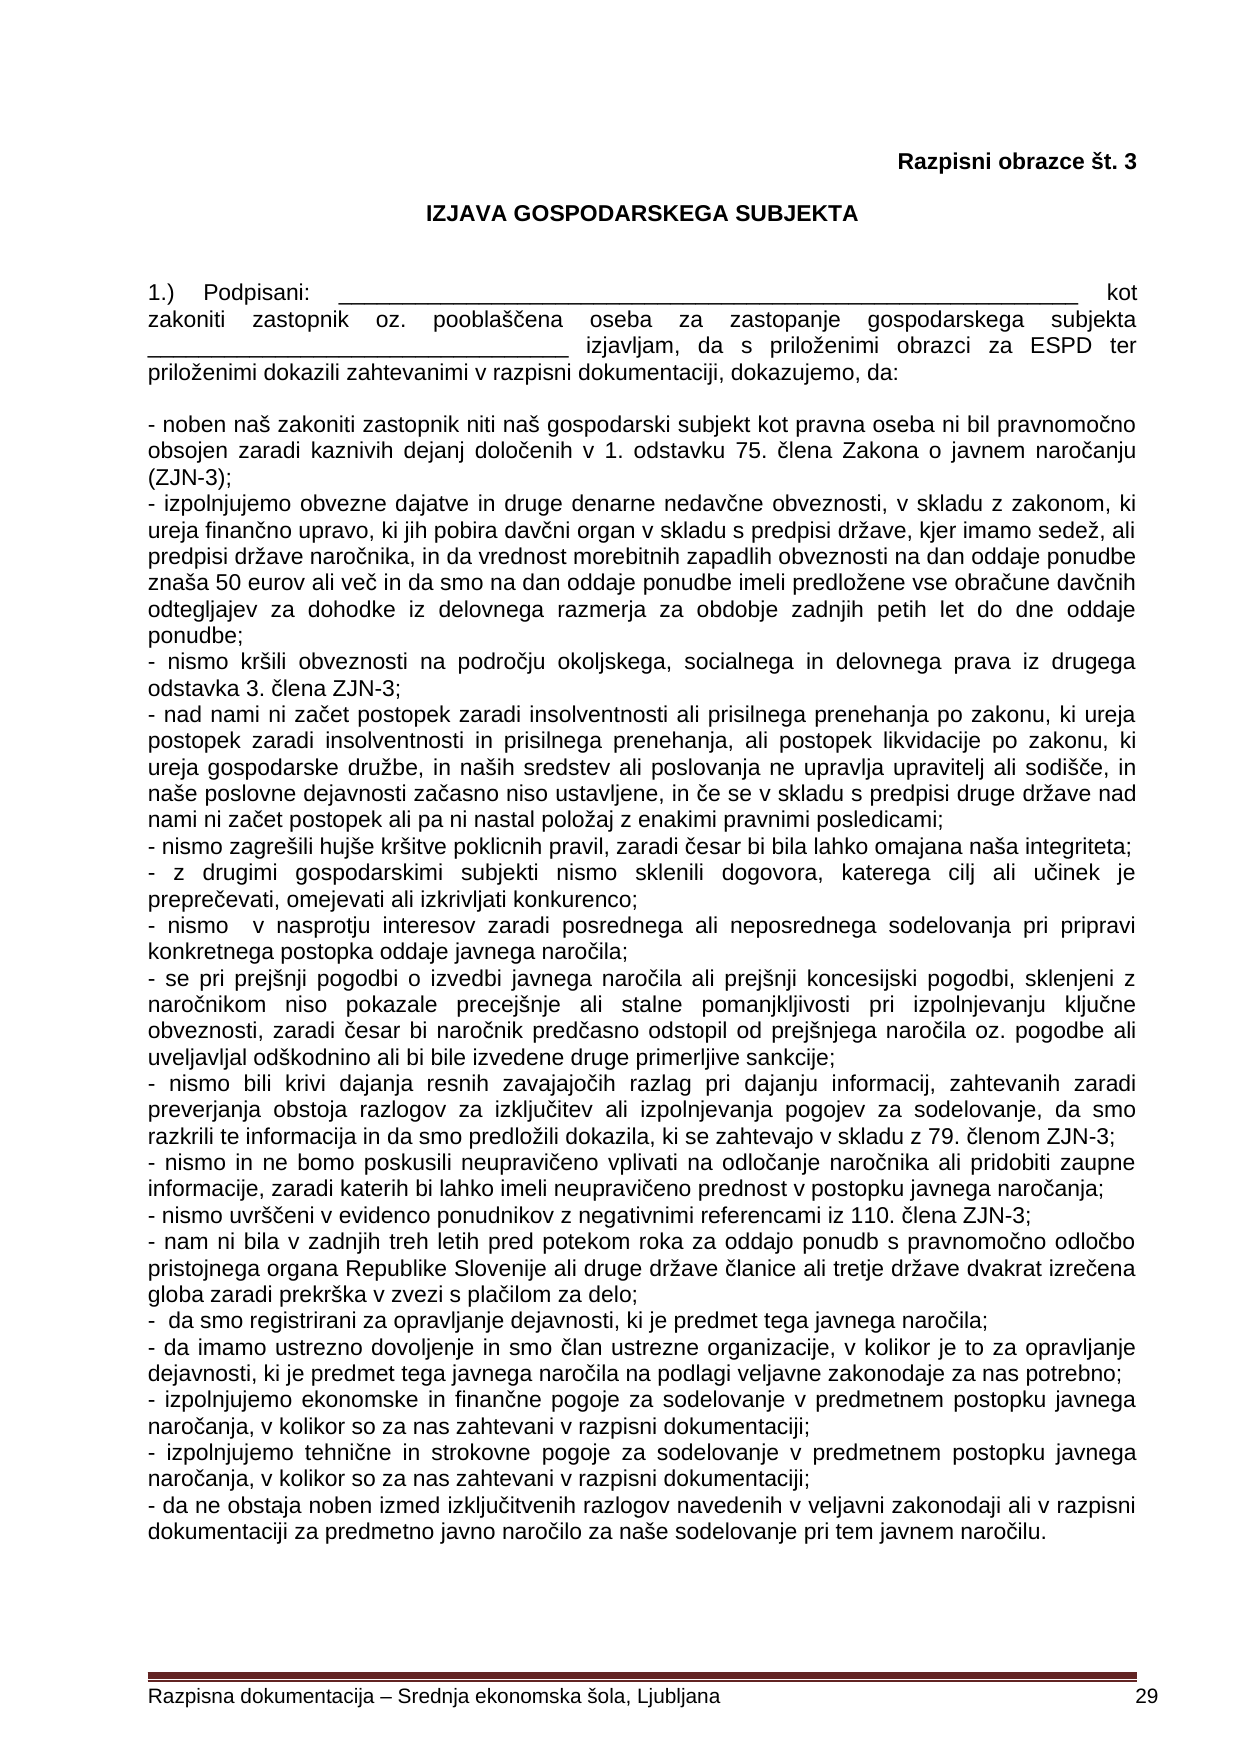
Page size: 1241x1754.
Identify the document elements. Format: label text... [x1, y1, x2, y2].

text - da imamo ustrezno dovoljenje in smo član ustrezne organizacije, v kolikor je to za opravljanje dejavnosti, ki je predmet tega javnega naročila na podlagi veljavne zakonodaje za nas potrebno; [148, 1333, 1137, 1386]
text - nismo v nasprotju interesov zaradi posrednega ali neposrednega sodelovanja pri pripravi konkretnega postopka oddaje javnega naročila; [148, 912, 1137, 964]
text - nad nami ni začet postopek zaradi insolventnosti ali prisilnega prenehanja po zakonu, ki ureja postopek zaradi insolventnosti in prisilnega prenehanja, ali postopek likvidacije po zakonu, ki ureja gospodarske družbe, in naših sredstev ali poslovanja ne upravlja upravitelj ali sodišče, in naše poslovne dejavnosti začasno niso ustavljene, in če se v skladu s predpisi druge države nad nami ni začet postopek ali pa ni nastal položaj z enakimi pravnimi posledicami; [148, 701, 1137, 833]
text - izpolnjujemo ekonomske in finančne pogoje za sodelovanje v predmetnem postopku javnega naročanja, v kolikor so za nas zahtevani v razpisni dokumentaciji; [148, 1386, 1137, 1439]
text - izpolnjujemo tehnične in strokovne pogoje za sodelovanje v predmetnem postopku javnega naročanja, v kolikor so za nas zahtevani v razpisni dokumentaciji; [148, 1439, 1137, 1492]
text - nam ni bila v zadnjih treh letih pred potekom roka za oddajo ponudb s pravnomočno odločbo pristojnega organa Republike Slovenije ali druge države članice ali tretje države dvakrat izrečena globa zaradi prekrška v zvezi s plačilom za delo; [148, 1228, 1137, 1307]
text IZJAVA GOSPODARSKEGA SUBJEKTA [148, 200, 1137, 227]
text - nismo bili krivi dajanja resnih zavajajočih razlag pri dajanju informacij, zahtevanih zaradi preverjanja obstoja razlogov za izključitev ali izpolnjevanja pogojev za sodelovanje, da smo razkrili te informacija in da smo predložili dokazila, ki se zahtevajo v skladu z 79. členom ZJN-3; [148, 1070, 1137, 1149]
text - nismo kršili obveznosti na področju okoljskega, socialnega in delovnega prava iz drugega odstavka 3. člena ZJN-3; [148, 648, 1137, 701]
text - noben naš zakoniti zastopnik niti naš gospodarski subjekt kot pravna oseba ni bil pravnomočno obsojen zaradi kaznivih dejanj določenih v 1. odstavku 75. člena Zakona o javnem naročanju (ZJN-3); [148, 411, 1137, 490]
text - da ne obstaja noben izmed izključitvenih razlogov navedenih v veljavni zakonodaji ali v razpisni dokumentaciji za predmetno javno naročilo za naše sodelovanje pri tem javnem naročilu. [148, 1492, 1137, 1544]
text - z drugimi gospodarskimi subjekti nismo sklenili dogovora, katerega cilj ali učinek je preprečevati, omejevati ali izkrivljati konkurenco; [148, 859, 1137, 912]
text - da smo registrirani za opravljanje dejavnosti, ki je predmet tega javnega naročila; [148, 1307, 1137, 1333]
text - izpolnjujemo obvezne dajatve in druge denarne nedavčne obveznosti, v skladu z zakonom, ki ureja finančno upravo, ki jih pobira davčni organ v skladu s predpisi države, kjer imamo sedež, ali predpisi države naročnika, in da vrednost morebitnih zapadlih obveznosti na dan oddaje ponudbe znaša 50 eurov ali več in da smo na dan oddaje ponudbe imeli predložene vse obračune davčnih odtegljajev za dohodke iz delovnega razmerja za obdobje zadnjih petih let do dne oddaje ponudbe; [148, 490, 1137, 648]
text Razpisni obrazce št. 3 [148, 148, 1137, 174]
text 1.) Podpisani: __________________________________________________________ kot zakoniti zastopnik oz. pooblaščena oseba za zastopanje gospodarskega subjekta _________________________________ izjavljam, da s priloženimi obrazci za ESPD ter priloženimi dokazili zahtevanimi v razpisni dokumentaciji, dokazujemo, da: [148, 279, 1137, 385]
text - se pri prejšnji pogodbi o izvedbi javnega naročila ali prejšnji koncesijski pogodbi, sklenjeni z naročnikom niso pokazale precejšnje ali stalne pomanjkljivosti pri izpolnjevanju ključne obveznosti, zaradi česar bi naročnik predčasno odstopil od prejšnjega naročila oz. pogodbe ali uveljavljal odškodnino ali bi bile izvedene druge primerljive sankcije; [148, 964, 1137, 1070]
text - nismo in ne bomo poskusili neupravičeno vplivati na odločanje naročnika ali pridobiti zaupne informacije, zaradi katerih bi lahko imeli neupravičeno prednost v postopku javnega naročanja; [148, 1149, 1137, 1202]
text - nismo uvrščeni v evidenco ponudnikov z negativnimi referencami iz 110. člena ZJN-3; [148, 1202, 1137, 1228]
text - nismo zagrešili hujše kršitve poklicnih pravil, zaradi česar bi bila lahko omajana naša integriteta; [148, 833, 1137, 859]
